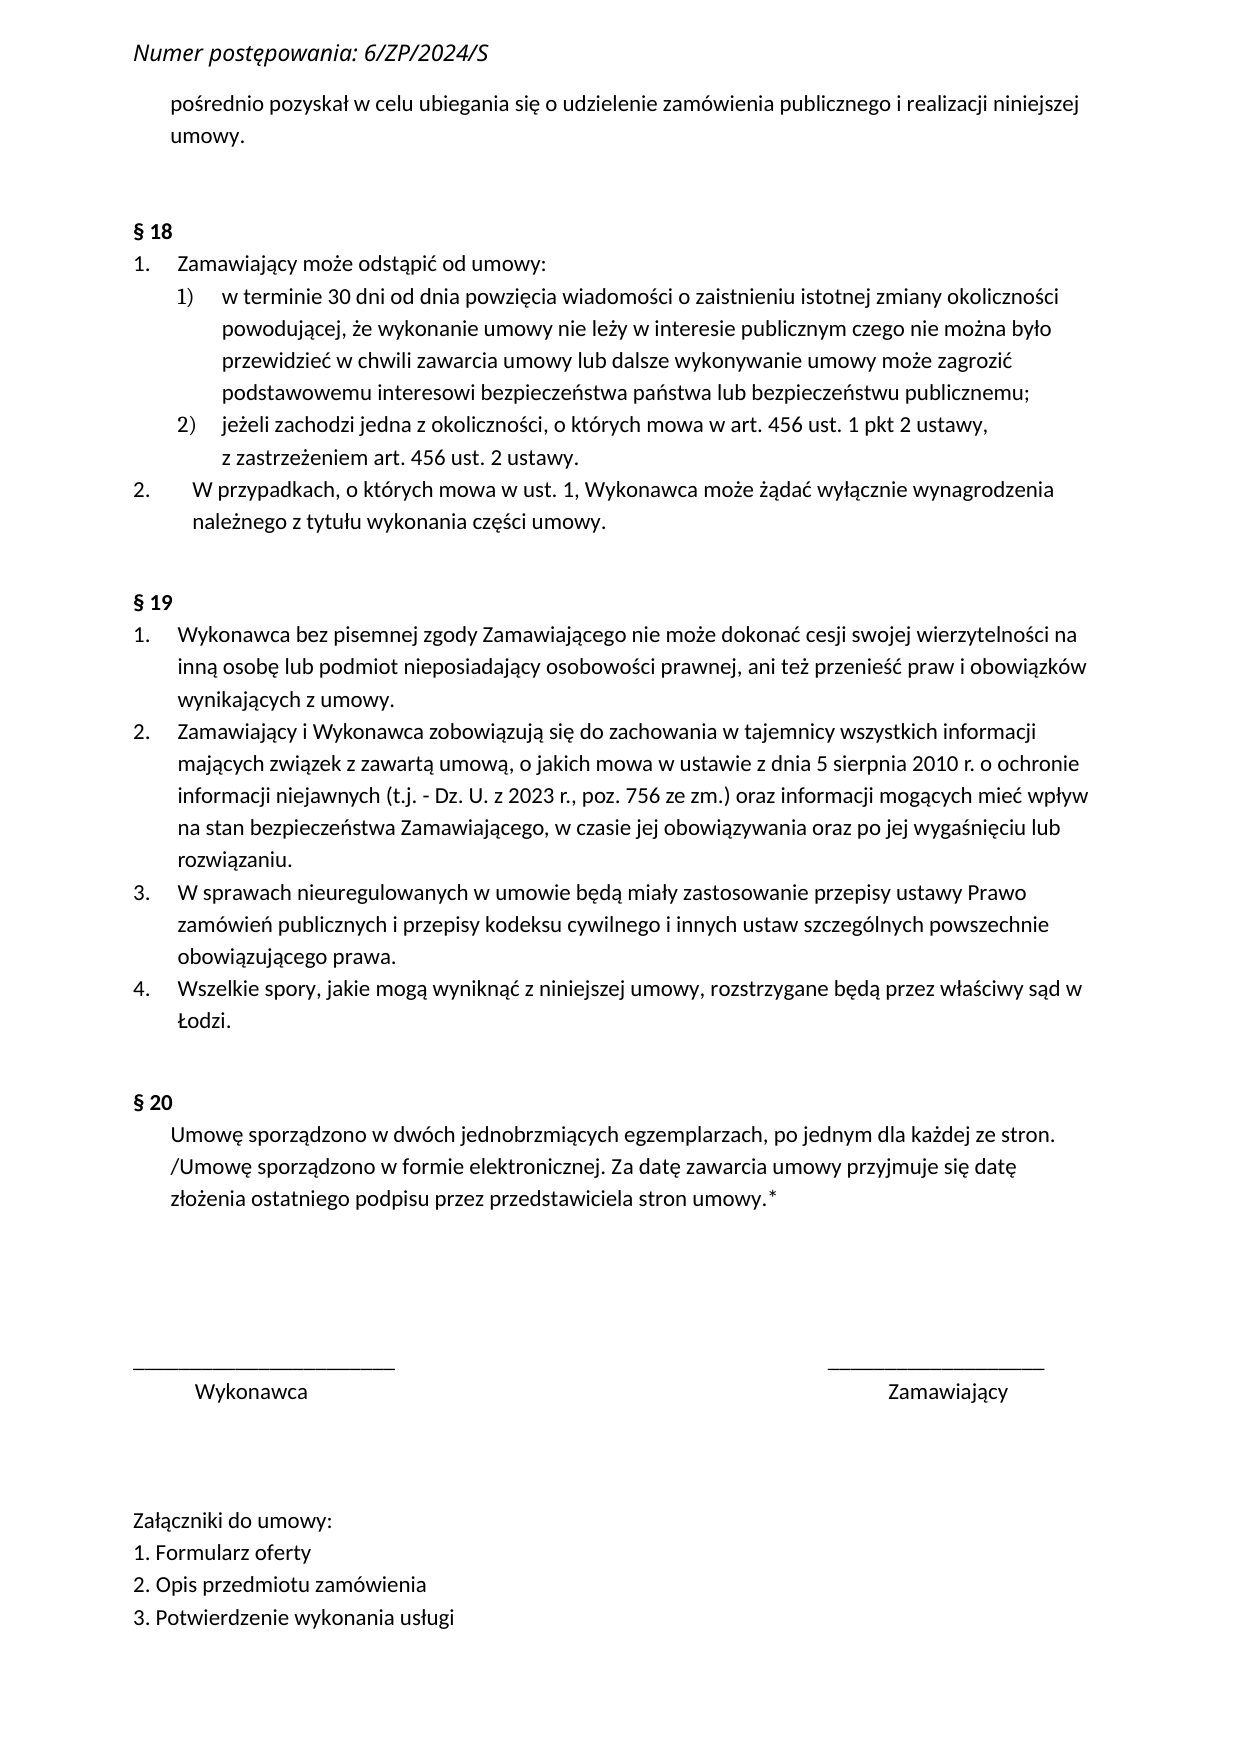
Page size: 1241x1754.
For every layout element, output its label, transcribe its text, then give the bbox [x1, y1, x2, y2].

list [133, 89, 1092, 149]
text § 19 [133, 588, 1092, 616]
list jeżeli zachodzi jedna z okoliczności, o których mowa w art. 456 ust. 1 pkt 2 ustawy, z zastrzeżeniem art. 456 ust. 2 ustawy. [177, 411, 1092, 471]
list w terminie 30 dni od dnia powzięcia wiadomości o zaistnieniu istotnej zmiany okoliczności powodującej, że wykonanie umowy nie leży w interesie publicznym czego nie można było przewidzieć w chwili zawarcia umowy lub dalsze wykonywanie umowy może zagrozić podstawowemu interesowi bezpieczeństwa państwa lub bezpieczeństwu publicznemu; [177, 282, 1092, 406]
text 2. Opis przedmiotu zamówienia [133, 1570, 1092, 1598]
list Wykonawca bez pisemnej zgody Zamawiającego nie może dokonać cesji swojej wierzytelności na inną osobę lub podmiot nieposiadający osobowości prawnej, ani też przenieść praw i obowiązków wynikających z umowy. [133, 620, 1092, 713]
text 3. Potwierdzenie wykonania usługi [133, 1603, 1092, 1631]
list Wszelkie spory, jakie mogą wyniknąć z niniejszej umowy, rozstrzygane będą przez właściwy sąd w Łodzi. [133, 974, 1092, 1034]
text § 20 [133, 1088, 1092, 1116]
list Zamawiający i Wykonawca zobowiązują się do zachowania w tajemnicy wszystkich informacji mających związek z zawartą umową, o jakich mowa w ustawie z dnia 5 sierpnia 2010 r. o ochronie informacji niejawnych (t.j. - Dz. U. z 2023 r., poz. 756 ze zm.) oraz informacji mogących mieć wpływ na stan bezpieczeństwa Zamawiającego, w czasie jej obowiązywania oraz po jej wygaśnięciu lub rozwiązaniu. [133, 717, 1092, 874]
text 1. Formularz oferty [133, 1538, 1092, 1566]
list Zamawiający może odstąpić od umowy: [133, 249, 1092, 278]
text Wykonawca Zamawiający [133, 1377, 1092, 1405]
text Umowę sporządzono w dwóch jednobrzmiących egzemplarzach, po jednym dla każdej ze stron. /Umowę sporządzono w formie elektronicznej. Za datę zawarcia umowy przyjmuje się datę złożenia ostatniego podpisu przez przedstawiciela stron umowy.* [170, 1120, 1092, 1212]
text _______________________ ___________________ [133, 1345, 1092, 1373]
list W sprawach nieuregulowanych w umowie będą miały zastosowanie przepisy ustawy Prawo zamówień publicznych i przepisy kodeksu cywilnego i innych ustaw szczególnych powszechnie obowiązującego prawa. [133, 878, 1092, 970]
list W przypadkach, o których mowa w ust. 1, Wykonawca może żądać wyłącznie wynagrodzenia należnego z tytułu wykonania części umowy. [133, 475, 1092, 535]
text § 18 [133, 217, 1092, 245]
text Załączniki do umowy: [133, 1506, 1092, 1534]
